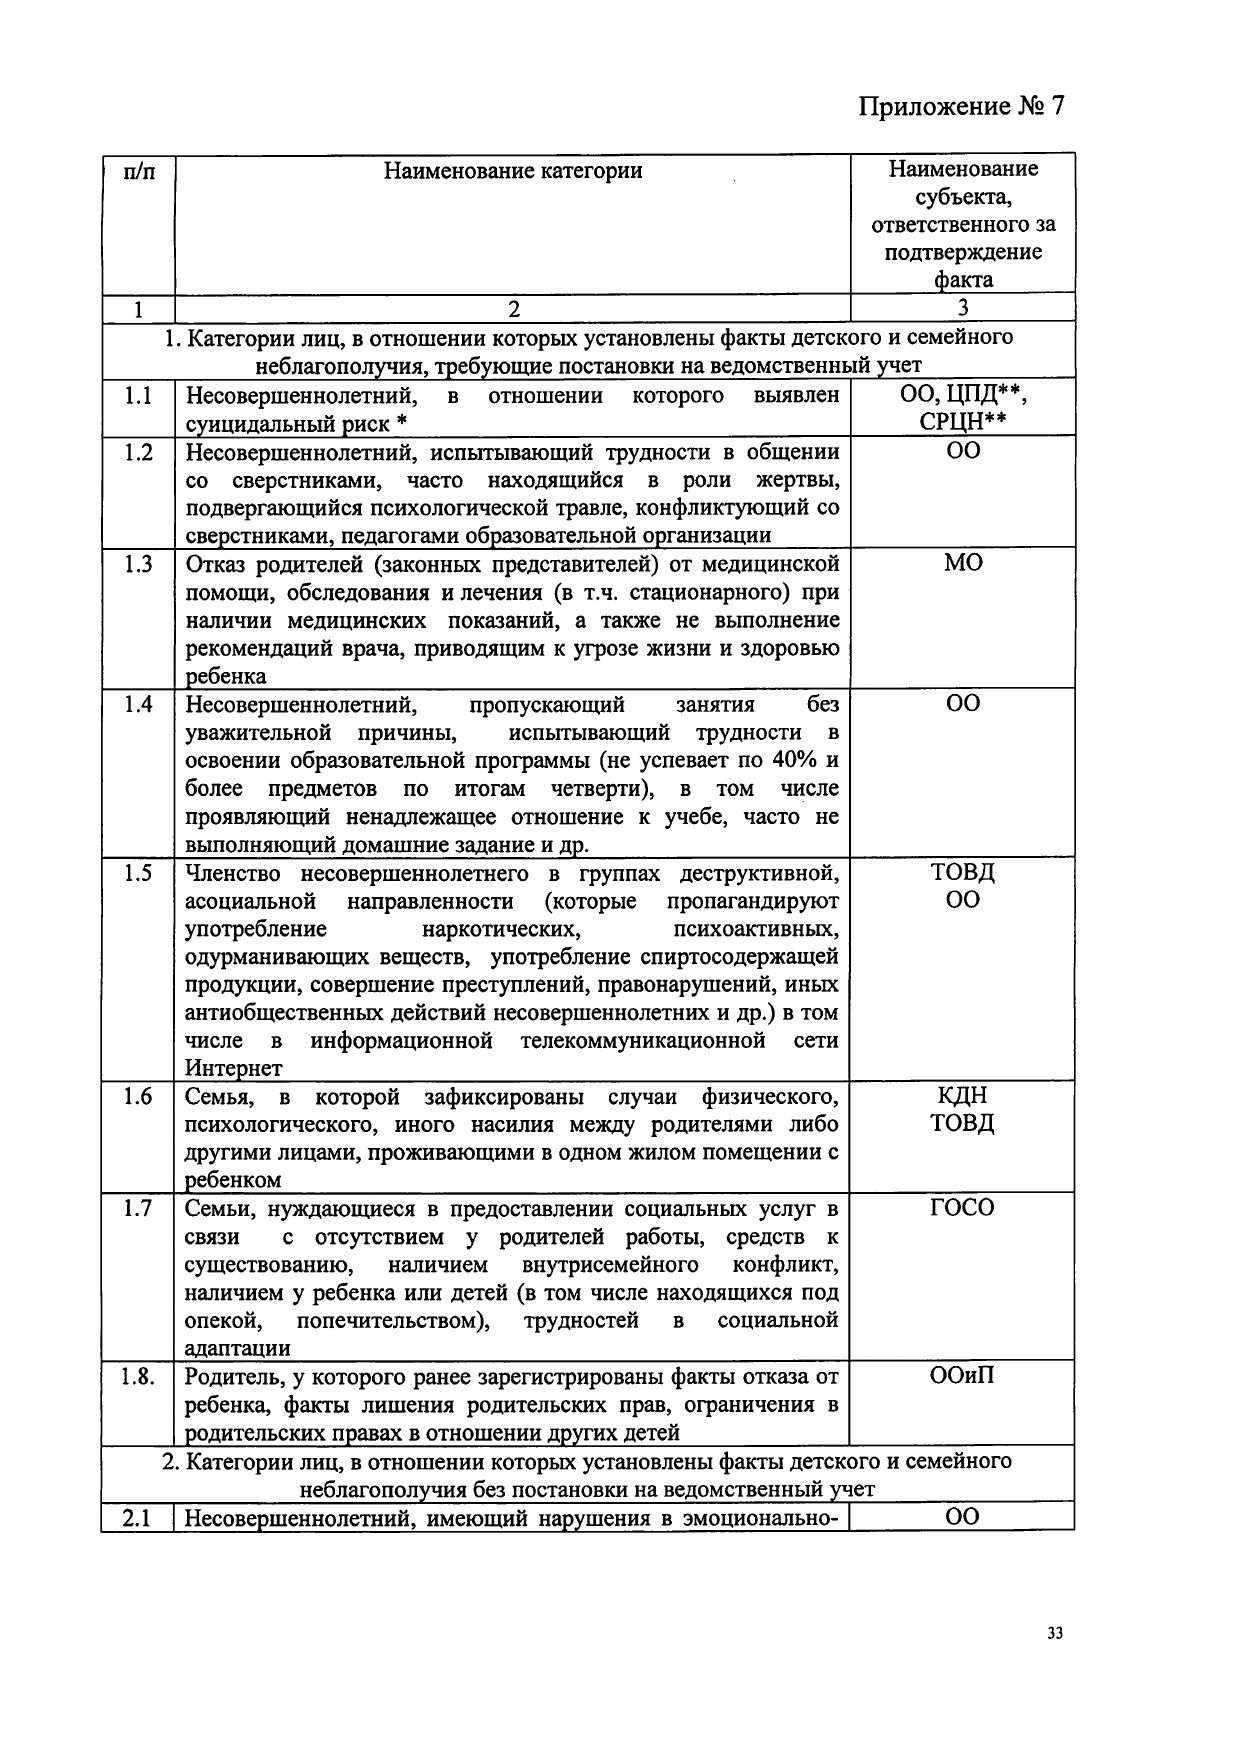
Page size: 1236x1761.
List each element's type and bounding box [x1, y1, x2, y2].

picture [100, 95, 1077, 1639]
